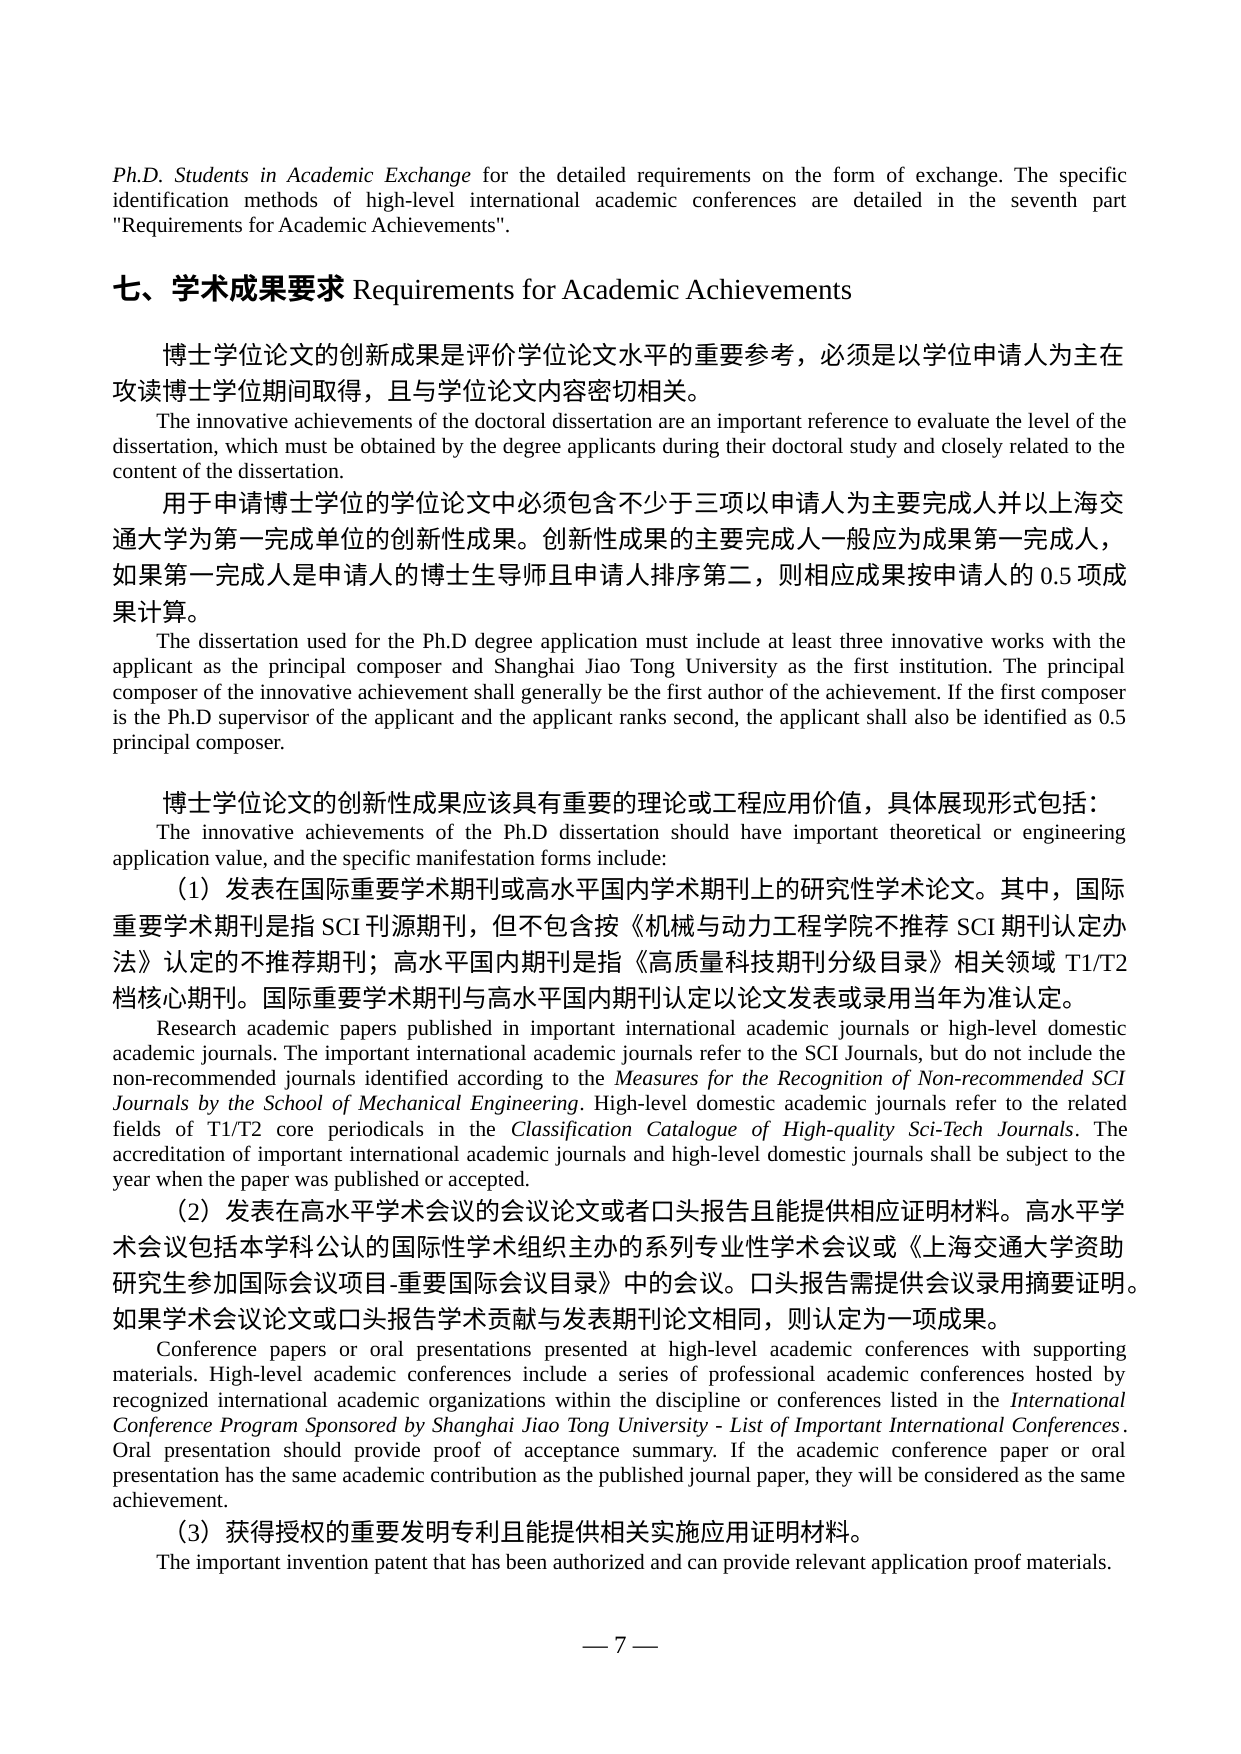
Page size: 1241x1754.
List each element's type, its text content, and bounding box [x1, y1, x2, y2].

text 博士学位论文的创新性成果应该具有重要的理论或工程应用价值，具体展现形式包括： [112, 783, 1128, 819]
text The dissertation used for the Ph.D degree application must include at least three innovative works with the applicant as the principal composer and Shanghai Jiao Tong University as the first institution. The principal composer of the innovative achievement shall generally be the first author of the achievement. If the first composer is the Ph.D supervisor of the applicant and the applicant ranks second, the applicant shall also be identified as 0.5 principal composer. [112, 628, 1128, 754]
text The innovative achievements of the Ph.D dissertation should have important theoretical or engineering application value, and the specific manifestation forms include: [112, 819, 1128, 870]
text 用于申请博士学位的学位论文中必须包含不少于三项以申请人为主要完成人并以上海交通大学为第一完成单位的创新性成果。创新性成果的主要完成人一般应为成果第一完成人，如果第一完成人是申请人的博士生导师且申请人排序第二，则相应成果按申请人的0.5项成果计算。 [112, 483, 1128, 628]
text The innovative achievements of the doctoral dissertation are an important reference to evaluate the level of the dissertation, which must be obtained by the degree applicants during their doctoral study and closely related to the content of the dissertation. [112, 408, 1128, 483]
text （2）发表在高水平学术会议的会议论文或者口头报告且能提供相应证明材料。高水平学术会议包括本学科公认的国际性学术组织主办的系列专业性学术会议或《上海交通大学资助研究生参加国际会议项目-重要国际会议目录》中的会议。口头报告需提供会议录用摘要证明。如果学术会议论文或口头报告学术贡献与发表期刊论文相同，则认定为一项成果。 [112, 1191, 1128, 1336]
text 博士学位论文的创新成果是评价学位论文水平的重要参考，必须是以学位申请人为主在攻读博士学位期间取得，且与学位论文内容密切相关。 [112, 335, 1128, 408]
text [112, 162, 1128, 238]
text Research academic papers published in important international academic journals or high-level domestic academic journals. The important international academic journals refer to the SCI Journals, but do not include the non-recommended journals identified according to the Measures for the Recognition of Non-recommended SCI Journals by the School of Mechanical Engineering. High-level domestic academic journals refer to the related fields of T1/T2 core periodicals in the Classification Catalogue of High-quality Sci-Tech Journals. The accreditation of important international academic journals and high-level domestic journals shall be subject to the year when the paper was published or accepted. [112, 1015, 1128, 1191]
text The important invention patent that has been authorized and can provide relevant application proof materials. [112, 1549, 1128, 1574]
text （1）发表在国际重要学术期刊或高水平国内学术期刊上的研究性学术论文。其中，国际重要学术期刊是指SCI刊源期刊，但不包含按《机械与动力工程学院不推荐SCI期刊认定办法》认定的不推荐期刊；高水平国内期刊是指《高质量科技期刊分级目录》相关领域T1/T2档核心期刊。国际重要学术期刊与高水平国内期刊认定以论文发表或录用当年为准认定。 [112, 870, 1128, 1015]
text 七、学术成果要求 Requirements for Academic Achievements [112, 254, 1128, 319]
text Conference papers or oral presentations presented at high-level academic conferences with supporting materials. High-level academic conferences include a series of professional academic conferences hosted by recognized international academic organizations within the discipline or conferences listed in the International Conference Program Sponsored by Shanghai Jiao Tong University - List of Important International Conferences. Oral presentation should provide proof of acceptance summary. If the academic conference paper or oral presentation has the same academic contribution as the published journal paper, they will be considered as the same achievement. [112, 1336, 1128, 1513]
text （3）获得授权的重要发明专利且能提供相关实施应用证明材料。 [112, 1513, 1128, 1549]
